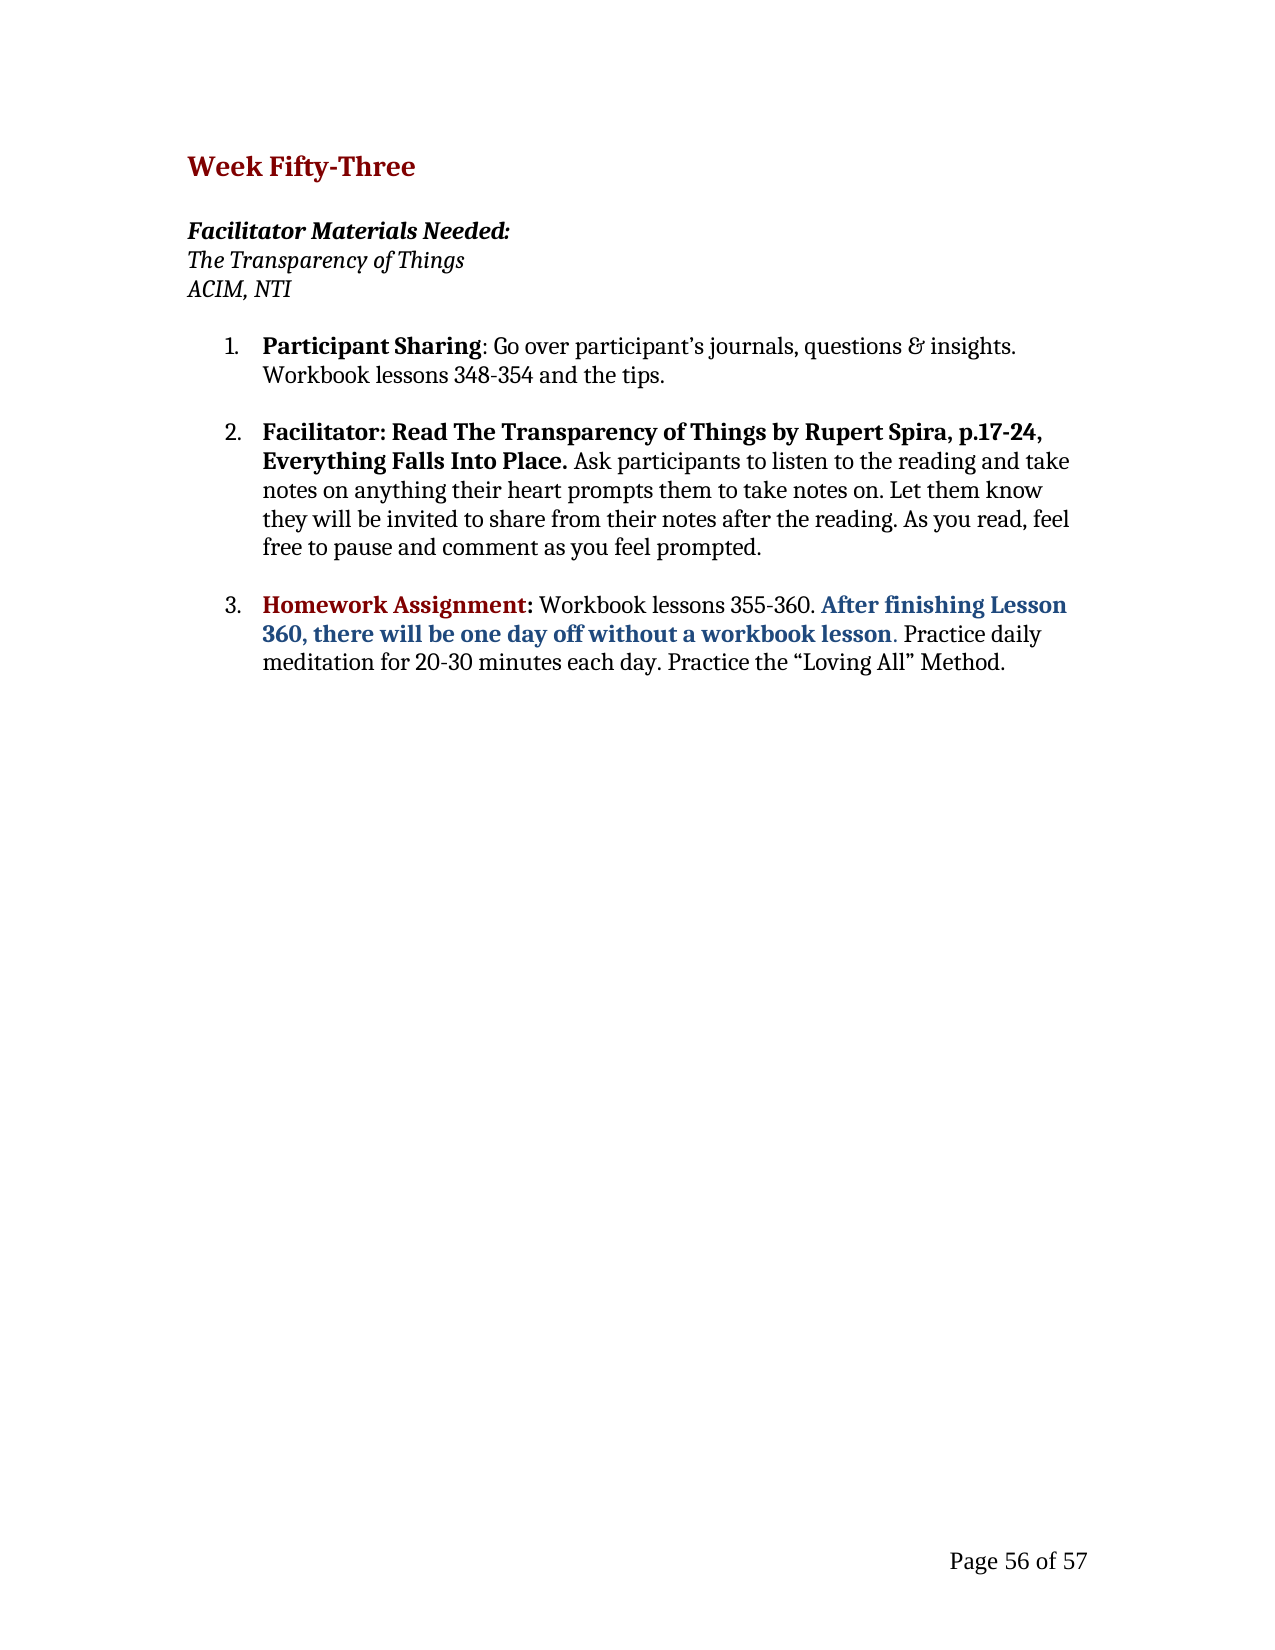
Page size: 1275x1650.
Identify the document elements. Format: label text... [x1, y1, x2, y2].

text Facilitator Materials Needed: [187, 217, 1087, 246]
list Facilitator: Read The Transparency of Things by Rupert Spira, p.17-24, Everything Falls Into Place. Ask participants to listen to the reading and take notes on anything their heart prompts them to take notes on. Let them know they will be invited to share from their notes after the reading. As you read, feel free to pause and comment as you feel prompted. [225, 418, 1087, 591]
list Homework Assignment: Workbook lessons 355-360. After finishing Lesson 360, there will be one day off without a workbook lesson. Practice daily meditation for 20-30 minutes each day. Practice the “Loving All” Method. [225, 591, 1087, 706]
list Participant Sharing: Go over participant’s journals, questions & insights. Workbook lessons 348-354 and the tips. [225, 332, 1087, 418]
text The Transparency of Things [187, 246, 1087, 274]
text Week Fifty-Three [187, 150, 1087, 183]
text ACIM, NTI [187, 274, 1087, 303]
